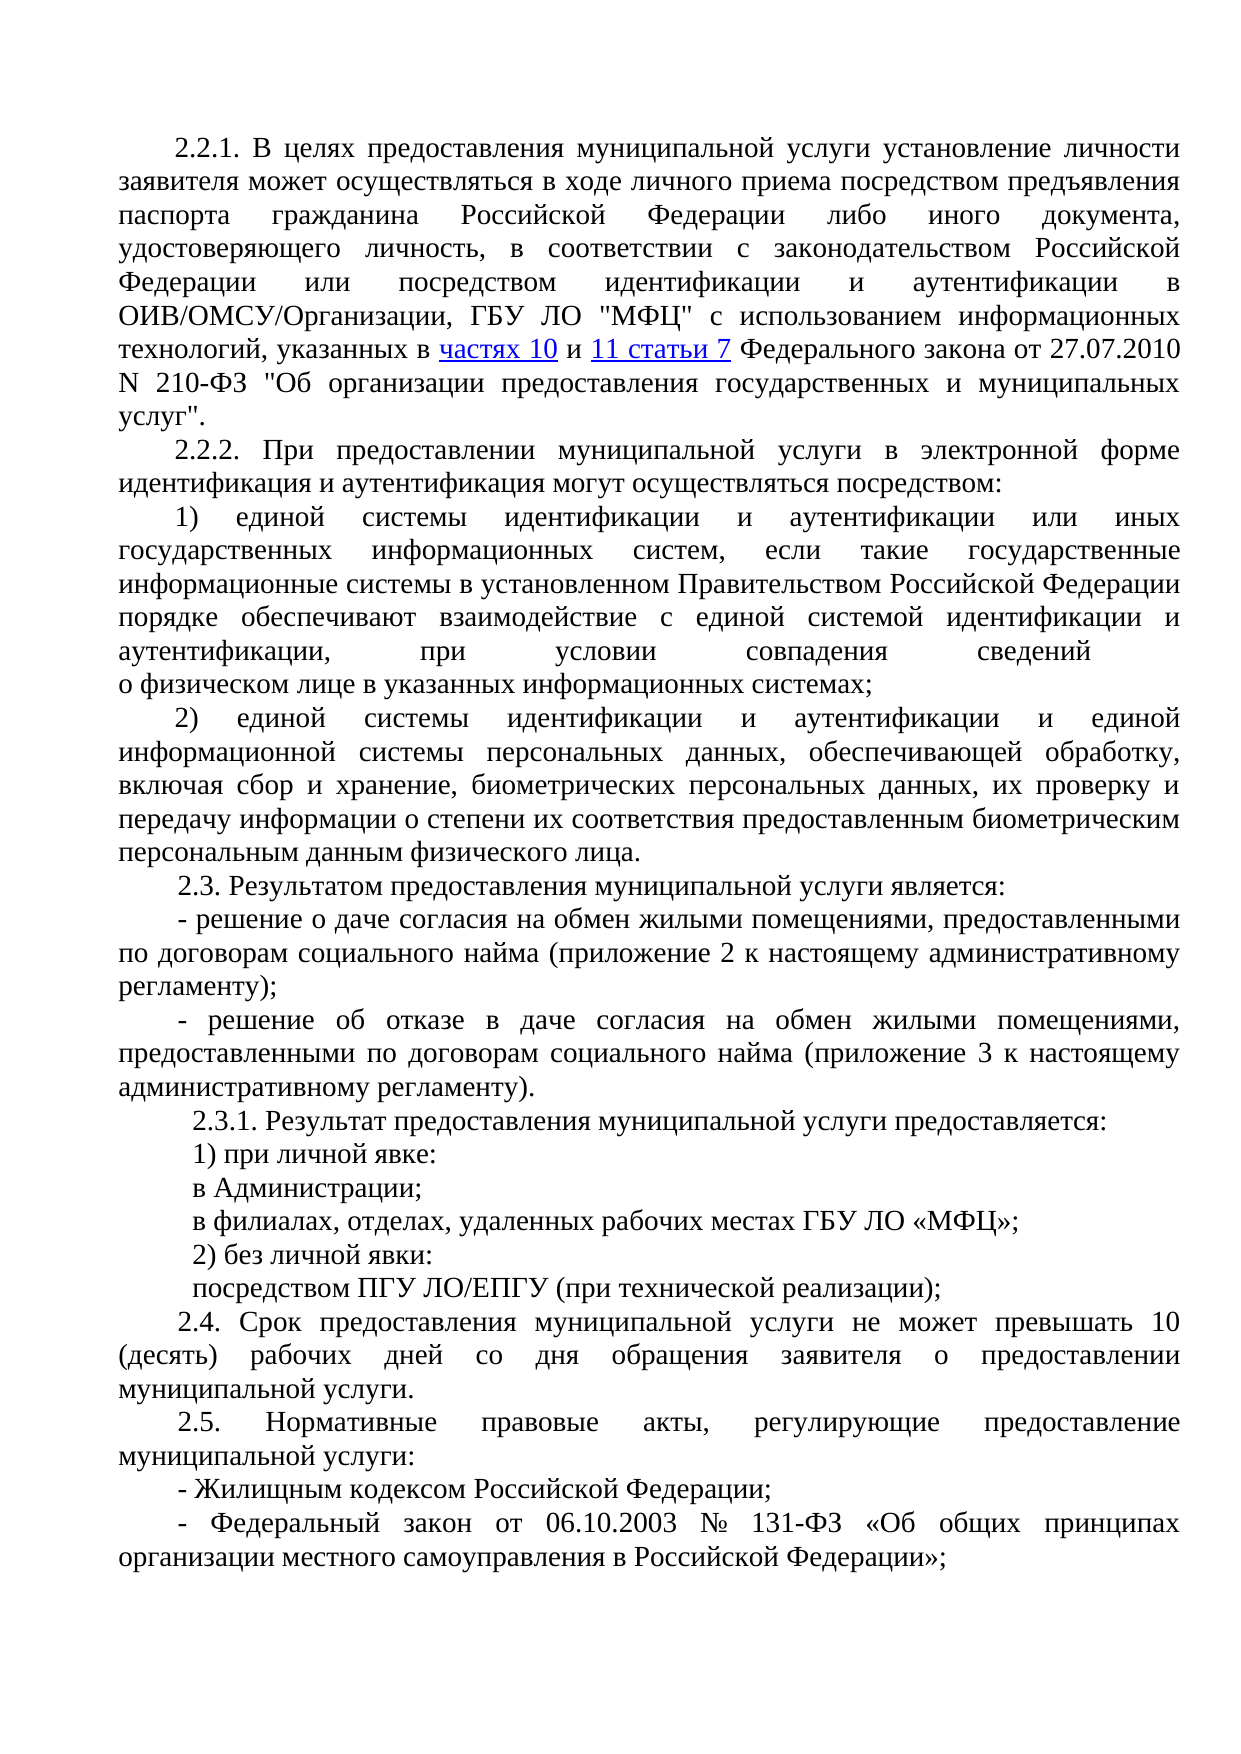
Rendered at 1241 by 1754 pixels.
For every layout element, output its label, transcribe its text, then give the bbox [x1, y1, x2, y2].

text 2.3.1. Результат предоставления муниципальной услуги предоставляется: [118, 1103, 1181, 1136]
text в Администрации; [118, 1170, 1181, 1203]
text в филиалах, отделах, удаленных рабочих местах ГБУ ЛО «МФЦ»; [118, 1203, 1181, 1237]
text 1) при личной явке: [118, 1136, 1181, 1170]
text 2.2.1. В целях предоставления муниципальной услуги установление личности заявителя может осуществляться в ходе личного приема посредством предъявления паспорта гражданина Российской Федерации либо иного документа, удостоверяющего личность, в соответствии с законодательством Российской Федерации или посредством идентификации и аутентификации в ОИВ/ОМСУ/Организации, ГБУ ЛО "МФЦ" с использованием информационных технологий, указанных в частях 10 и 11 статьи 7 Федерального закона от 27.07.2010 N 210-ФЗ "Об организации предоставления государственных и муниципальных услуг". [118, 130, 1181, 432]
list - решение об отказе в даче согласия на обмен жилыми помещениями, предоставленными по договорам социального найма (приложение 3 к настоящему административному регламенту). [118, 1002, 1181, 1103]
list 2.5. Нормативные правовые акты, регулирующие предоставление муниципальной услуги: [118, 1404, 1181, 1472]
list - Жилищным кодексом Российской Федерации; [118, 1472, 1181, 1505]
text 2.2.2. При предоставлении муниципальной услуги в электронной форме идентификация и аутентификация могут осуществляться посредством: [118, 432, 1181, 499]
text 1) единой системы идентификации и аутентификации или иных государственных информационных систем, если такие государственные информационные системы в установленном Правительством Российской Федерации порядке обеспечивают взаимодействие с единой системой идентификации и аутентификации, при условии совпадения сведений о физическом лице в указанных информационных системах; [118, 499, 1181, 700]
text 2) без личной явки: [118, 1237, 1181, 1270]
text посредством ПГУ ЛО/ЕПГУ (при технической реализации); [118, 1270, 1181, 1304]
list 2.4. Срок предоставления муниципальной услуги не может превышать 10 (десять) рабочих дней со дня обращения заявителя о предоставлении муниципальной услуги. [118, 1304, 1181, 1404]
text 2) единой системы идентификации и аутентификации и единой информационной системы персональных данных, обеспечивающей обработку, включая сбор и хранение, биометрических персональных данных, их проверку и передачу информации о степени их соответствия предоставленным биометрическим персональным данным физического лица. [118, 700, 1181, 868]
list - решение о даче согласия на обмен жилыми помещениями, предоставленными по договорам социального найма (приложение 2 к настоящему административному регламенту); [118, 901, 1181, 1002]
list - Федеральный закон от 06.10.2003 № 131-ФЗ «Об общих принципах организации местного самоуправления в Российской Федерации»; [118, 1505, 1181, 1572]
list 2.3. Результатом предоставления муниципальной услуги является: [118, 868, 1181, 901]
